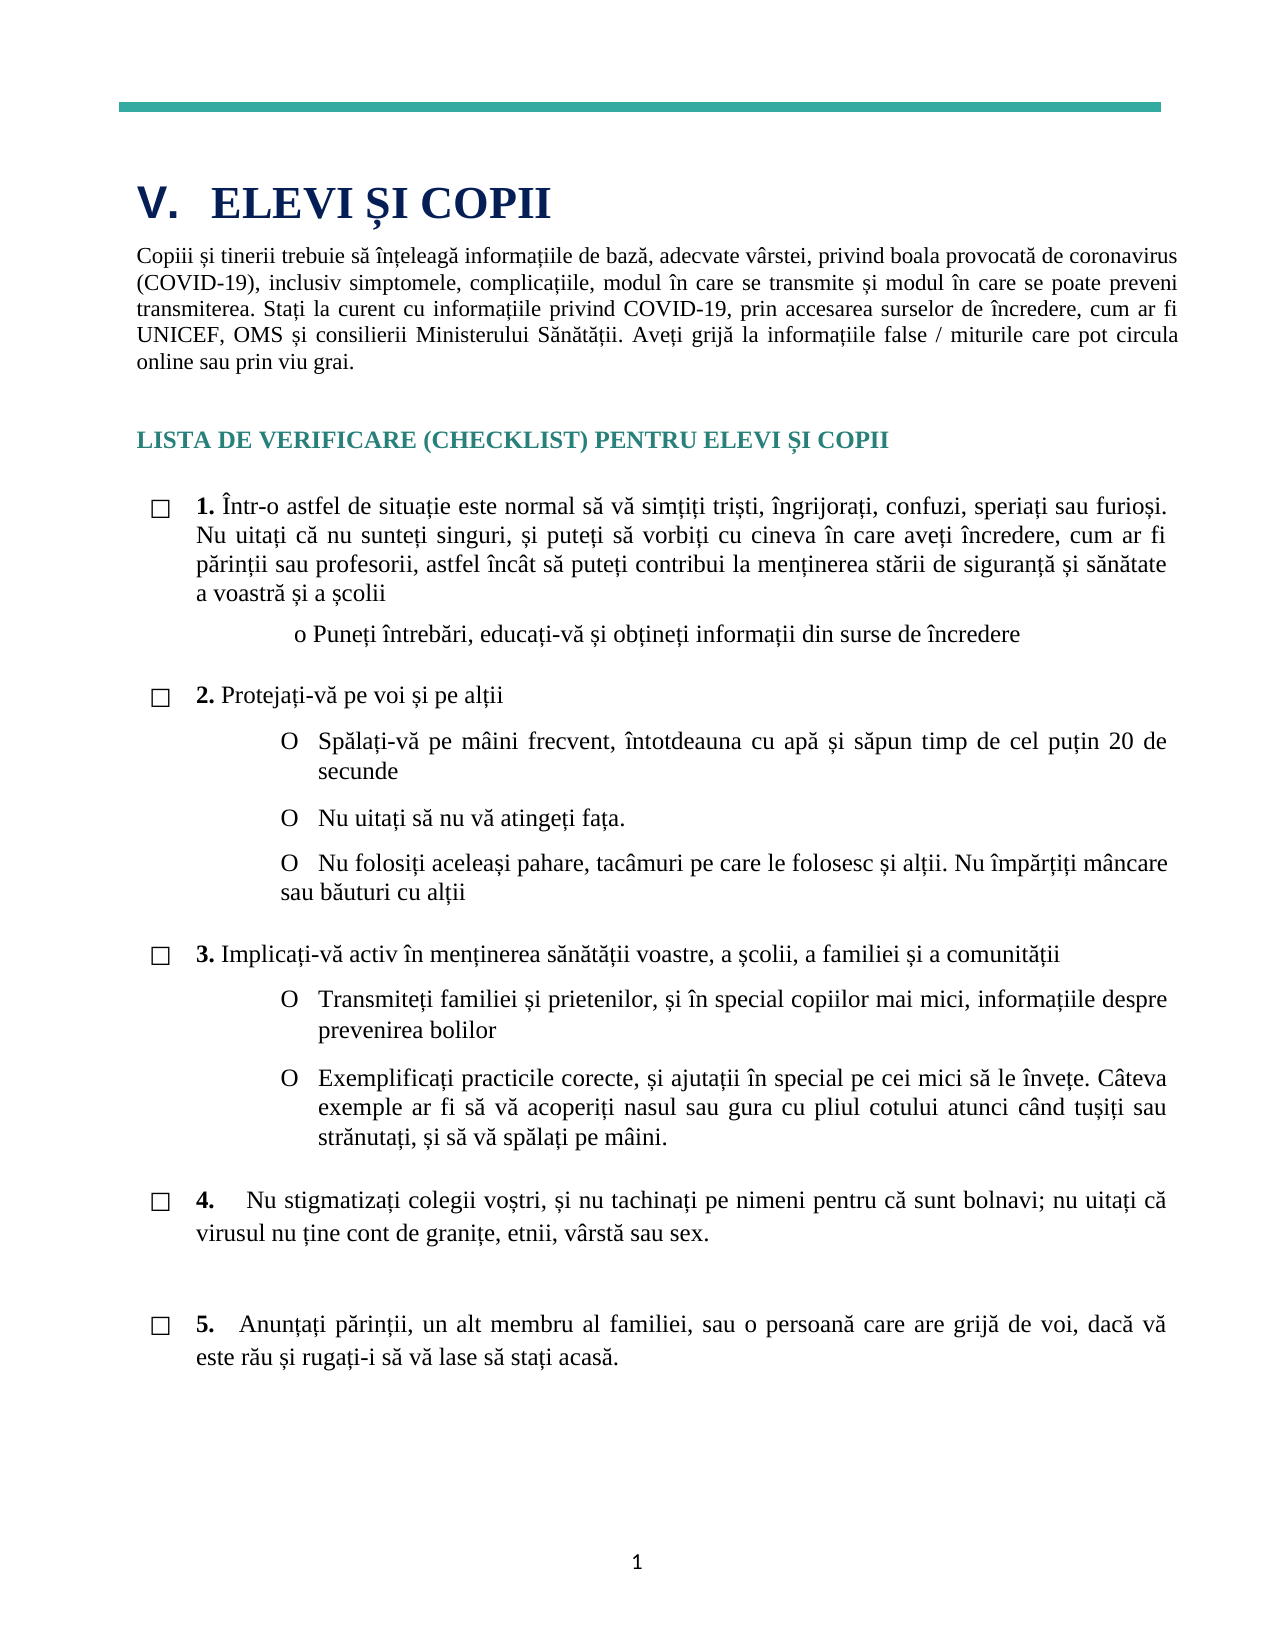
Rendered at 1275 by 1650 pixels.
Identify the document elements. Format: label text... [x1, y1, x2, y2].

table_cell O Nu folosiți aceleași pahare, tacâmuri pe care le folosesc și alții. Nu împărțiți mâncare sau băuturi cu alții [125, 843, 1180, 910]
text Copiii și tinerii trebuie să înțeleagă informațiile de bază, adecvate vârstei, privind boala provocată de coronavirus (COVID-19), inclusiv simptomele, complicațiile, modul în care se transmite și modul în care se poate preveni transmiterea. Stați la curent cu informațiile privind COVID-19, prin accesarea surselor de încredere, cum ar fi UNICEF, OMS și consilierii Ministerului Sănătății. Aveți grijă la informațiile false / miturile care pot circula online sau prin viu grai. [136, 242, 1180, 374]
table_cell 3. Implicați-vă activ în menținerea sănătății voastre, a școlii, a familiei și a comunității [183, 910, 1180, 978]
table_cell O Exemplificați practicile corecte, și ajutații în special pe cei mici să le învețe. Câteva exemple ar fi să vă acoperiți nasul sau gura cu pliul cotului atunci când tușiți sau strănutați, și să vă spălați pe mâini. [125, 1056, 1180, 1156]
table_cell ☐ [125, 653, 183, 721]
list ELEVI ȘI COPII [137, 176, 1180, 229]
table_header 1. Într-o astfel de situație este normal să vă simțiți triști, îngrijorați, confuzi, speriați sau furioși. Nu uitați că nu sunteți singuri, și puteți să vorbiți cu cineva în care aveți încredere, cum ar fi părinții sau profesorii, astfel încât să puteți contribui la menținerea stării de siguranță și sănătate a voastră și a școlii o Puneți întrebări, educați-vă și obțineți informații din surse de încredere [183, 488, 1180, 652]
table_cell ☐ [125, 1156, 183, 1279]
table_cell ☐ [125, 1279, 183, 1377]
table_cell O Spălați-vă pe mâini frecvent, întotdeauna cu apă și săpun timp de cel puțin 20 de secunde [125, 721, 1180, 797]
table_cell 4. Nu stigmatizați colegii voștri, și nu tachinați pe nimeni pentru că sunt bolnavi; nu uitați că virusul nu ține cont de granițe, etnii, vârstă sau sex. [183, 1156, 1180, 1279]
table_cell O Transmiteți familiei și prietenilor, și în special copiilor mai mici, informațiile despre prevenirea bolilor [125, 979, 1180, 1056]
subtitle LISTA DE VERIFICARE (CHECKLIST) PENTRU ELEVI ȘI COPII [136, 425, 1180, 454]
table_cell ☐ [125, 910, 183, 978]
table_header ☐ [125, 488, 183, 652]
table_cell 2. Protejați-vă pe voi și pe alții [183, 653, 1180, 721]
table_cell 5. Anunțați părinții, un alt membru al familiei, sau o persoană care are grijă de voi, dacă vă este rău și rugați-i să vă lase să stați acasă. [183, 1279, 1180, 1377]
table_cell O Nu uitați să nu vă atingeți fața. [125, 797, 1180, 842]
